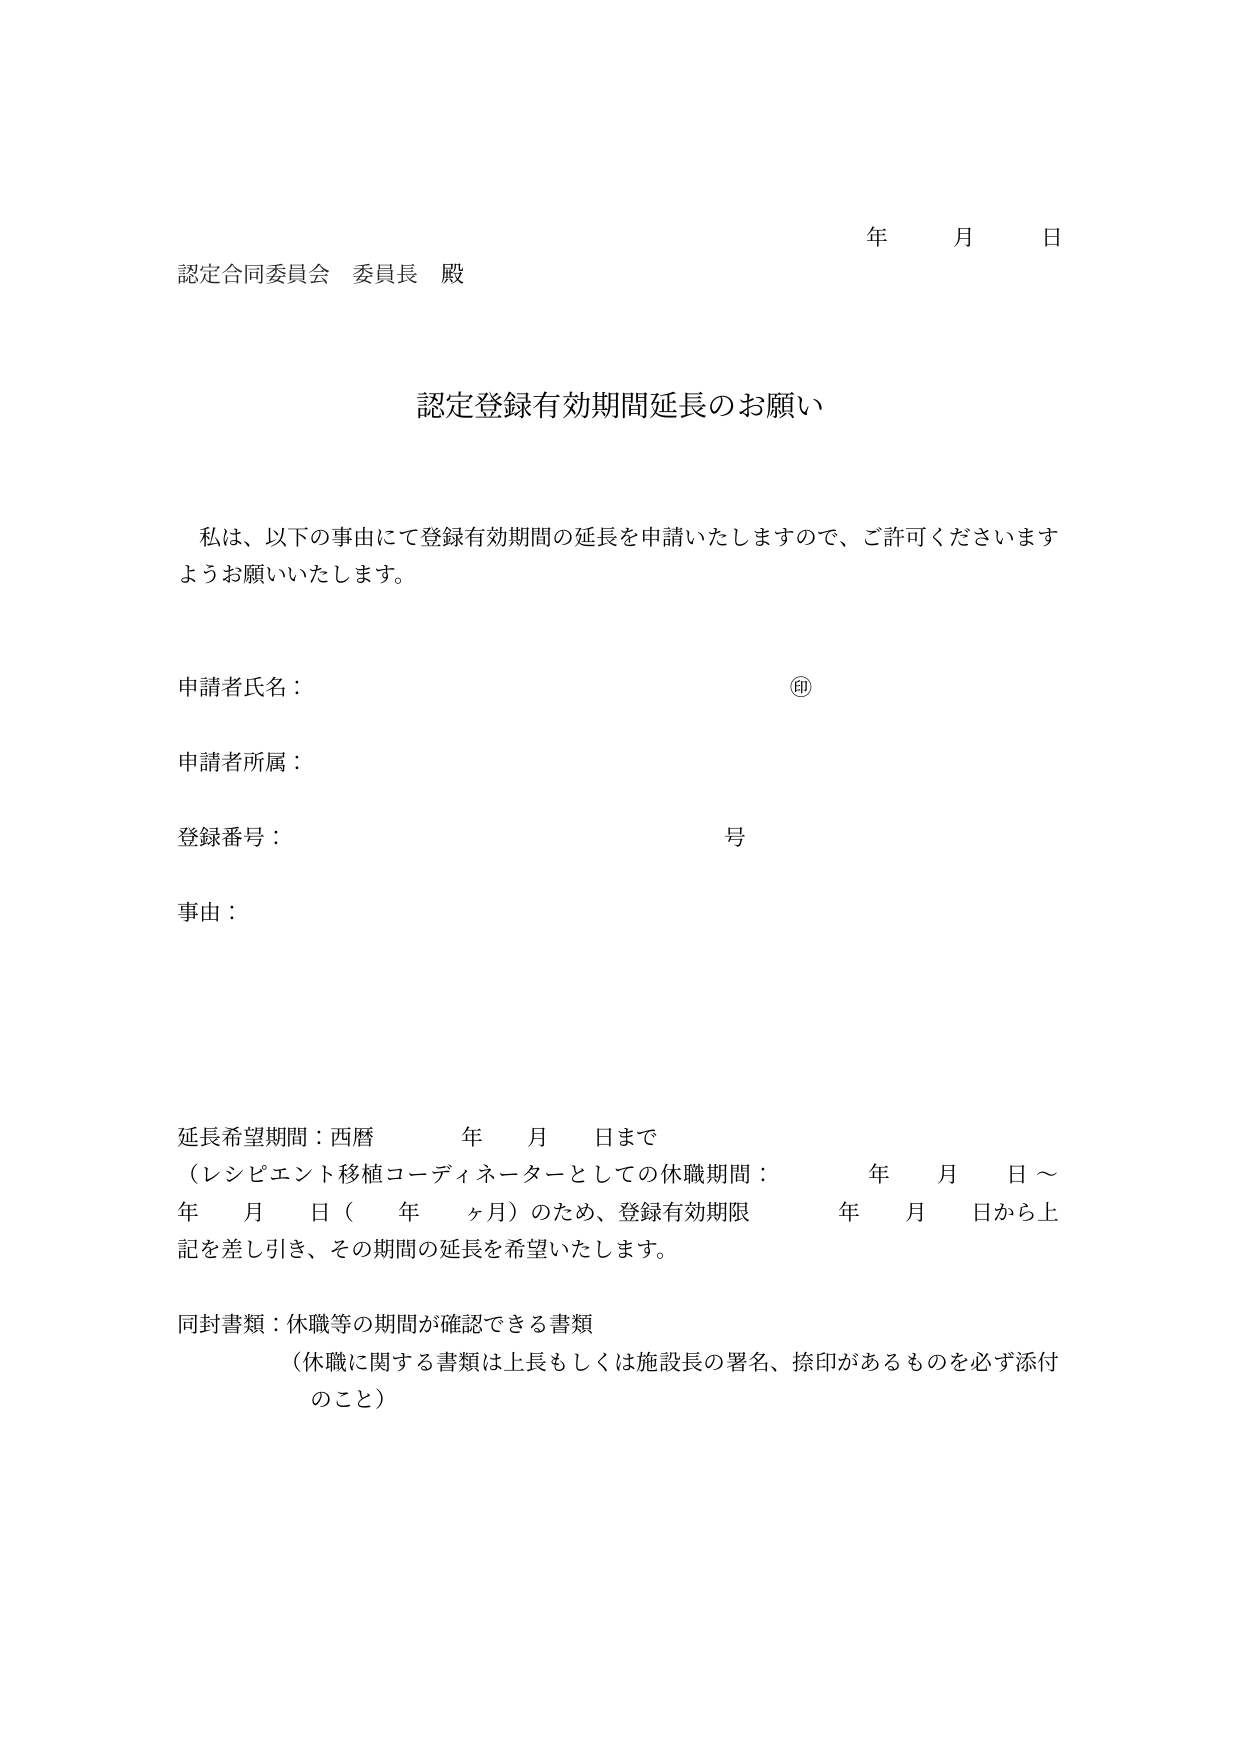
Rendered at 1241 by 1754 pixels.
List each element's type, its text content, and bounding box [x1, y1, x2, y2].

text （休職に関する書類は上長もしくは施設長の署名、捺印があるものを必ず添付のこと） [280, 1342, 1063, 1417]
text 延長希望期間：西暦 年 月 日まで [177, 1117, 1063, 1154]
text 私は、以下の事由にて登録有効期間の延長を申請いたしますので、ご許可くださいますようお願いいたします。 [177, 517, 1063, 592]
text 事由： [177, 892, 1063, 929]
text 認定合同委員会 委員長 殿 [177, 254, 1063, 292]
text 認定登録有効期間延長のお願い [177, 367, 1063, 442]
text 申請者所属： [177, 742, 1063, 779]
text 同封書類：休職等の期間が確認できる書類 [177, 1304, 1063, 1342]
text 登録番号： 号 [177, 817, 1063, 854]
text 年 月 日 [177, 217, 1063, 254]
text 申請者氏名： ㊞ [177, 667, 1063, 704]
text （レシピエント移植コーディネーターとしての休職期間： 年 月 日 ～ 年 月 日（ 年 ヶ月）のため、登録有効期限 年 月 日から上記を差し引き、その期間の延長を希望いたします。 [177, 1154, 1063, 1267]
